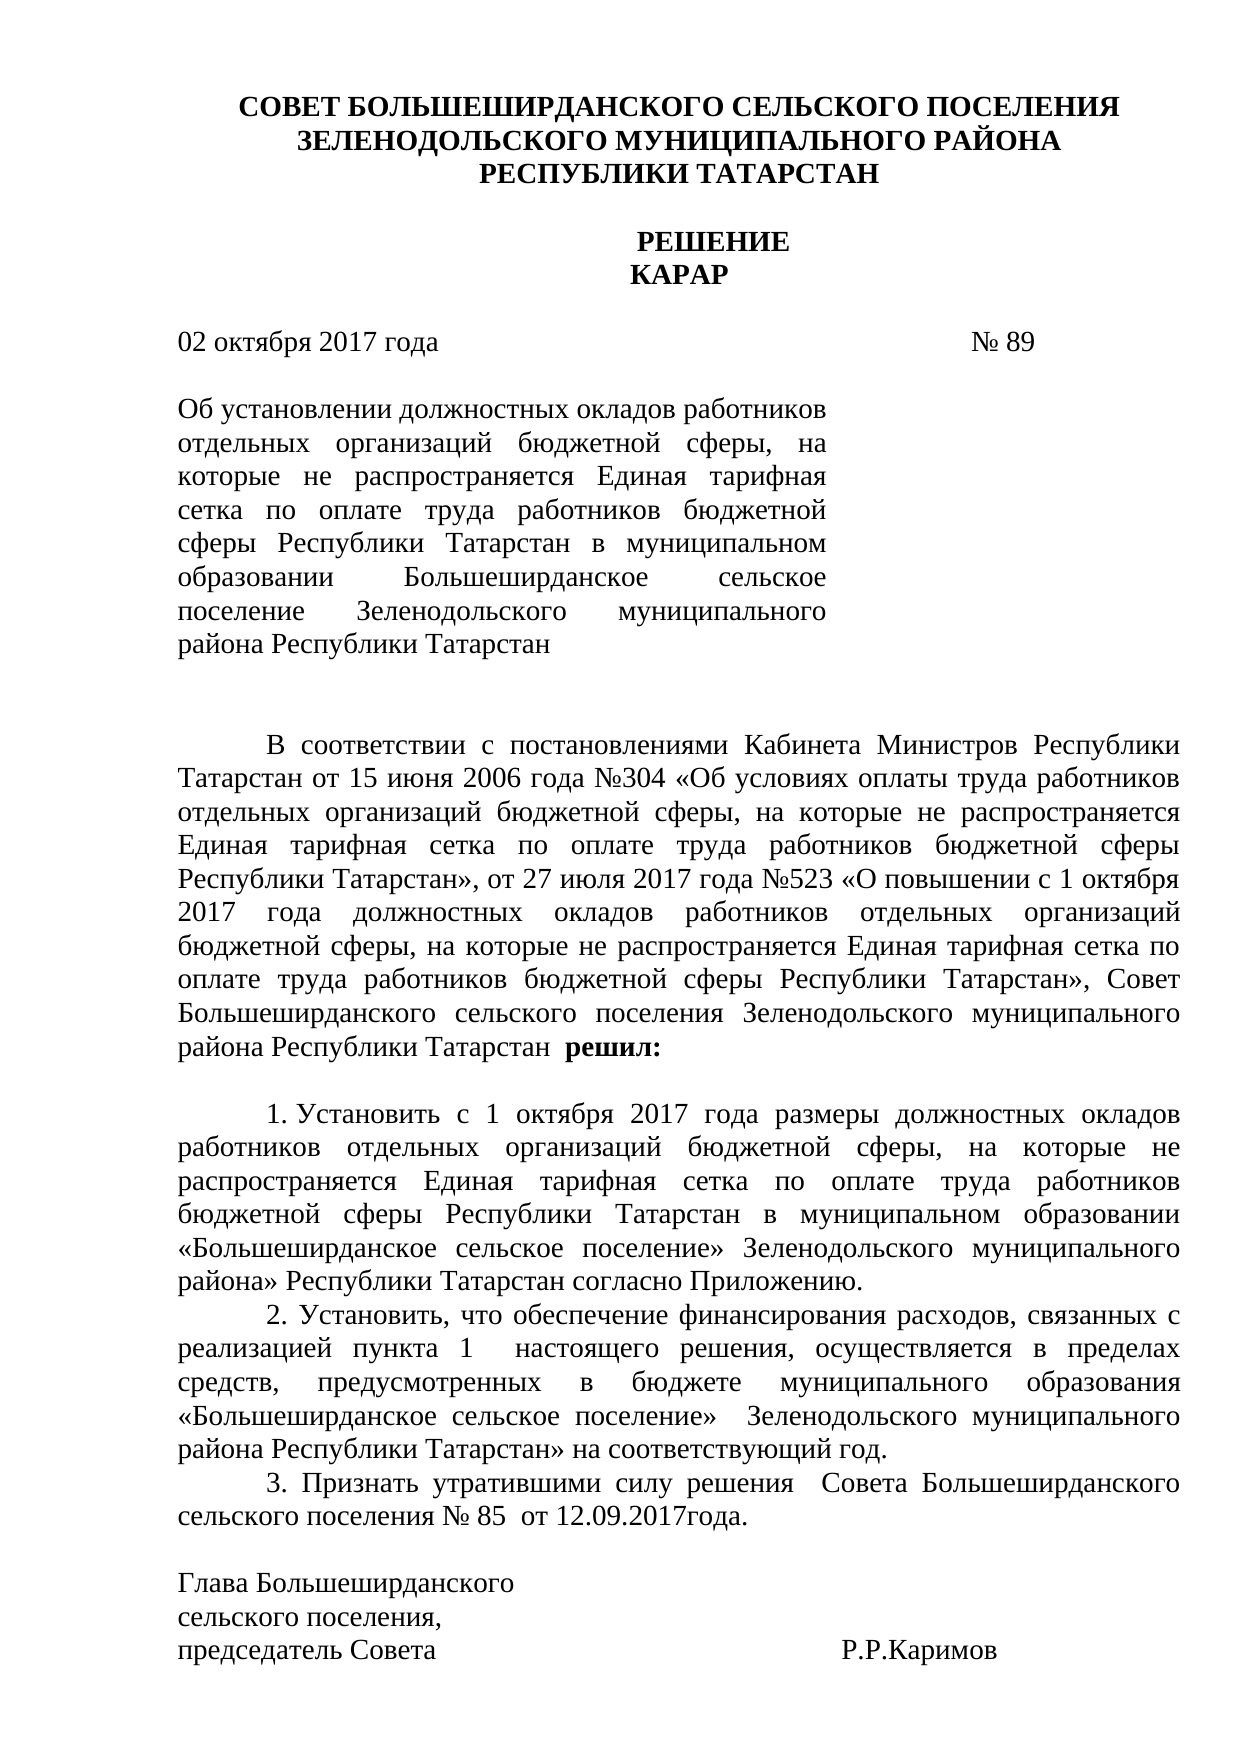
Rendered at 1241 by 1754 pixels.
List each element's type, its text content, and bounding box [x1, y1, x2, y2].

text 2. Установить, что обеспечение финансирования расходов, связанных с реализацией пункта 1 настоящего решения, осуществляется в пределах средств, предусмотренных в бюджете муниципального образования «Большеширданское сельское поселение» Зеленодольского муниципального района Республики Татарстан» на соответствующий год. [177, 1297, 1181, 1465]
text В соответствии с постановлениями Кабинета Министров Республики Татарстан от 15 июня 2006 года №304 «Об условиях оплаты труда работников отдельных организаций бюджетной сферы, на которые не распространяется Единая тарифная сетка по оплате труда работников бюджетной сферы Республики Татарстан», от 27 июля 2017 года №523 «О повышении с 1 октября 2017 года должностных окладов работников отдельных организаций бюджетной сферы, на которые не распространяется Единая тарифная сетка по оплате труда работников бюджетной сферы Республики Татарстан», Совет Большеширданского сельского поселения Зеленодольского муниципального района Республики Татарстан решил: [177, 727, 1181, 1062]
text 02 октября 2017 года № 89 [177, 324, 1181, 358]
text Глава Большеширданского [177, 1565, 1181, 1599]
text РЕСПУБЛИКИ ТАТАРСТАН [177, 157, 1181, 190]
text СОВЕТ БОЛЬШЕШИРДАНСКОГО СЕЛЬСКОГО ПОСЕЛЕНИЯ ЗЕЛЕНОДОЛЬСКОГО МУНИЦИПАЛЬНОГО РАЙОНА [177, 89, 1181, 157]
text председатель Совета Р.Р.Каримов [177, 1632, 1181, 1666]
title РЕШЕНИЕ [177, 224, 1181, 257]
text 3. Признать утратившими силу решения Совета Большеширданского сельского поселения № 85 от 12.09.2017года. [177, 1465, 1181, 1532]
text 1. Установить с 1 октября 2017 года размеры должностных окладов работников отдельных организаций бюджетной сферы, на которые не распространяется Единая тарифная сетка по оплате труда работников бюджетной сферы Республики Татарстан в муниципальном образовании «Большеширданское сельское поселение» Зеленодольского муниципального района» Республики Татарстан согласно Приложению. [177, 1096, 1181, 1297]
text сельского поселения, [177, 1599, 1181, 1632]
title КАРАР [177, 257, 1181, 291]
text Об установлении должностных окладов работников отдельных организаций бюджетной сферы, на которые не распространяется Единая тарифная сетка по оплате труда работников бюджетной сферы Республики Татарстан в муниципальном образовании Большеширданское сельское поселение Зеленодольского муниципального района Республики Татарстан [177, 391, 827, 660]
